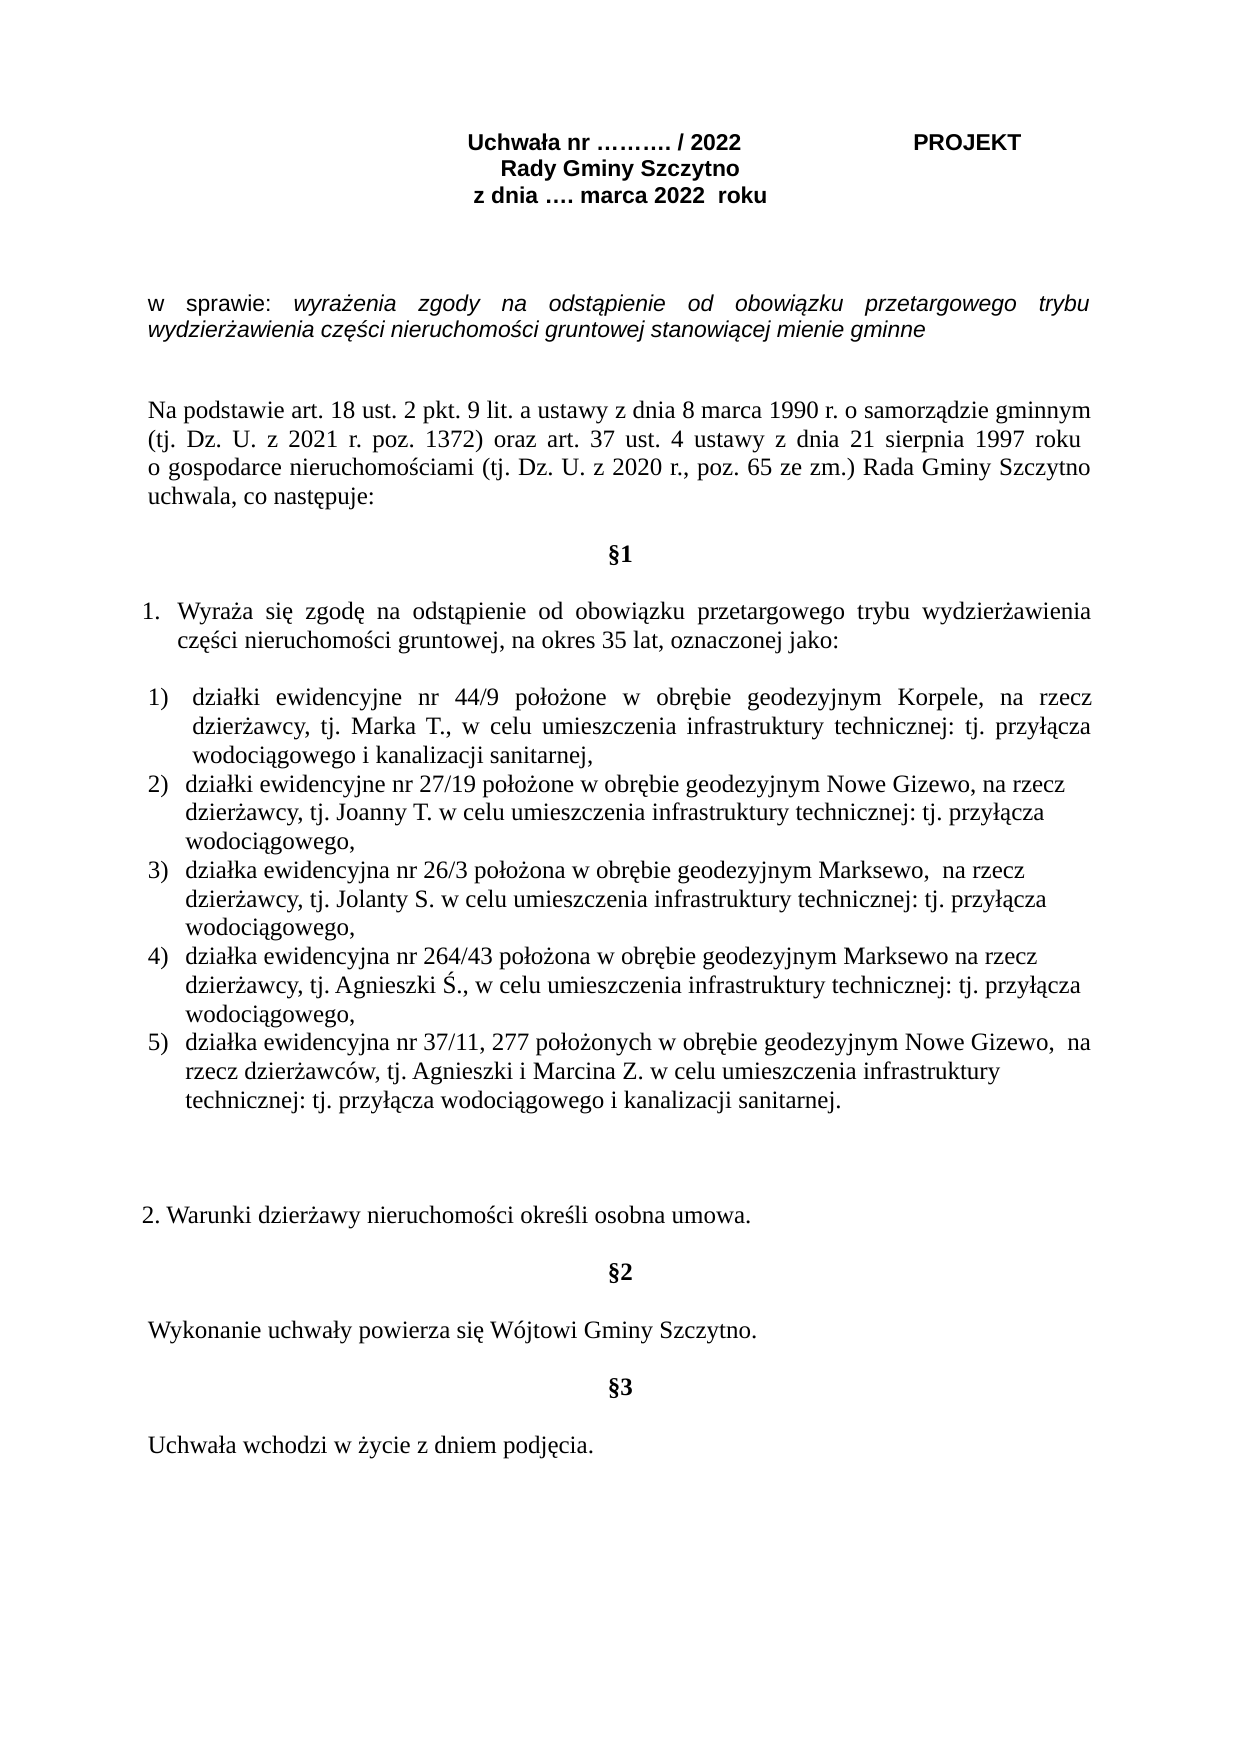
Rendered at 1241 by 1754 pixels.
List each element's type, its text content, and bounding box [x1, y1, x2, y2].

text Na podstawie art. 18 ust. 2 pkt. 9 lit. a ustawy z dnia 8 marca 1990 r. o samorządzie gminnym (tj. Dz. U. z 2021 r. poz. 1372) oraz art. 37 ust. 4 ustawy z dnia 21 sierpnia 1997 roku o gospodarce nieruchomościami (tj. Dz. U. z 2020 r., poz. 65 ze zm.) Rada Gminy Szczytno uchwala, co następuje: [148, 395, 1093, 510]
text z dnia …. marca 2022 roku [148, 182, 1093, 208]
text w sprawie: wyrażenia zgody na odstąpienie od obowiązku przetargowego trybu wydzierżawienia części nieruchomości gruntowej stanowiącej mienie gminne [148, 289, 1093, 342]
text §2 [148, 1257, 1093, 1286]
text Uchwała wchodzi w życie z dniem podjęcia. [148, 1430, 1093, 1459]
list Wyraża się zgodę na odstąpienie od obowiązku przetargowego trybu wydzierżawienia części nieruchomości gruntowej, na okres 35 lat, oznaczonej jako: [142, 596, 1093, 654]
text §3 [148, 1372, 1093, 1401]
text §1 [148, 539, 1093, 567]
list działki ewidencyjne nr 44/9 położone w obrębie geodezyjnym Korpele, na rzecz dzierżawcy, tj. Marka T., w celu umieszczenia infrastruktury technicznej: tj. przyłącza wodociągowego i kanalizacji sanitarnej, [148, 682, 1093, 769]
list działka ewidencyjna nr 37/11, 277 położonych w obrębie geodezyjnym Nowe Gizewo, na rzecz dzierżawców, tj. Agnieszki i Marcina Z. w celu umieszczenia infrastruktury technicznej: tj. przyłącza wodociągowego i kanalizacji sanitarnej. [148, 1027, 1093, 1114]
list działka ewidencyjna nr 264/43 położona w obrębie geodezyjnym Marksewo na rzecz dzierżawcy, tj. Agnieszki Ś., w celu umieszczenia infrastruktury technicznej: tj. przyłącza wodociągowego, [148, 941, 1093, 1027]
text Rady Gminy Szczytno [148, 155, 1093, 182]
list działki ewidencyjne nr 27/19 położone w obrębie geodezyjnym Nowe Gizewo, na rzecz dzierżawcy, tj. Joanny T. w celu umieszczenia infrastruktury technicznej: tj. przyłącza wodociągowego, [148, 769, 1093, 855]
text Wykonanie uchwały powierza się Wójtowi Gminy Szczytno. [148, 1315, 1093, 1344]
text Uchwała nr ………. / 2022 PROJEKT [148, 129, 1093, 155]
list działka ewidencyjna nr 26/3 położona w obrębie geodezyjnym Marksewo, na rzecz dzierżawcy, tj. Jolanty S. w celu umieszczenia infrastruktury technicznej: tj. przyłącza wodociągowego, [148, 855, 1093, 941]
text 2. Warunki dzierżawy nieruchomości określi osobna umowa. [142, 1200, 1093, 1229]
